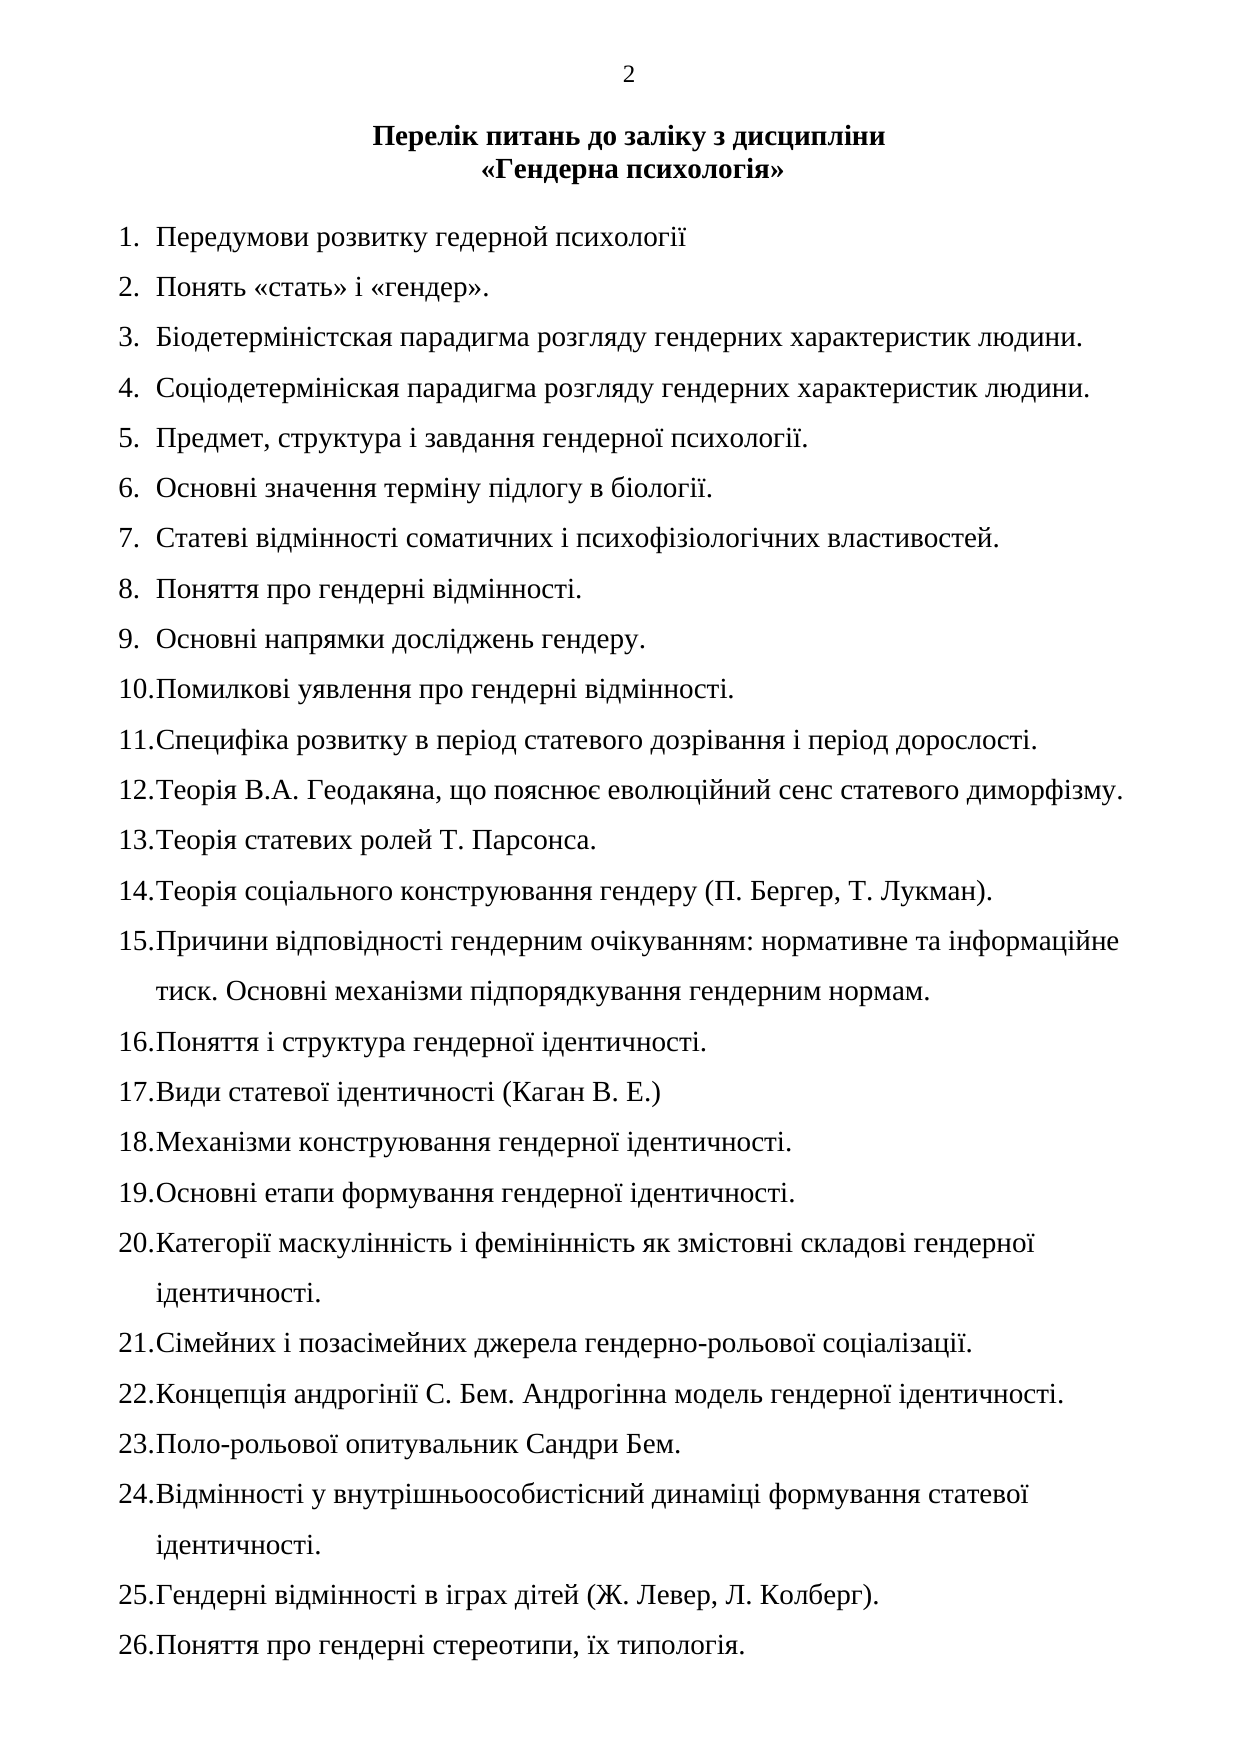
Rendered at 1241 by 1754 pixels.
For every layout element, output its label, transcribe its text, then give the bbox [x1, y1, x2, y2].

list Помилкові уявлення про гендерні відмінності. [118, 672, 1140, 705]
list Теорія В.А. Геодакяна, що пояснює еволюційний сенс статевого диморфізму. [118, 772, 1140, 806]
list Біодетерміністская парадигма розгляду гендерних характеристик людини. [118, 319, 1140, 353]
list Теорія соціального конструювання гендеру (П. Бергер, Т. Лукман). [118, 873, 1140, 906]
list Понять «стать» і «гендер». [118, 269, 1140, 303]
list Основні значення терміну підлогу в біології. [118, 470, 1140, 504]
text Перелік питань до заліку з дисципліни [118, 118, 1140, 152]
list Категорії маскулінність і фемінінність як змістовні складові гендерної ідентичності. [118, 1225, 1140, 1309]
list Поняття про гендерні відмінності. [118, 571, 1140, 604]
list Теорія статевих ролей Т. Парсонса. [118, 822, 1140, 856]
list Поняття і структура гендерної ідентичності. [118, 1024, 1140, 1057]
list Види статевої ідентичності (Каган В. Е.) [118, 1074, 1140, 1108]
list Специфіка розвитку в період статевого дозрівання і період дорослості. [118, 722, 1140, 755]
list Передумови розвитку гедерной психології [118, 219, 1140, 252]
list Соціодетермініская парадигма розгляду гендерних характеристик людини. [118, 370, 1140, 403]
list Причини відповідності гендерним очікуванням: нормативне та інформаційне тиск. Основні механізми підпорядкування гендерним нормам. [118, 923, 1140, 1007]
list Сімейних і позасімейних джерела гендерно-рольової соціалізації. [118, 1326, 1140, 1359]
list Поняття про гендерні стереотипи, їх типологія. [118, 1627, 1140, 1661]
list Відмінності у внутрішньоособистісний динаміці формування статевої ідентичності. [118, 1477, 1140, 1560]
list Механізми конструювання гендерної ідентичності. [118, 1124, 1140, 1158]
list Поло-рольової опитувальник Сандри Бем. [118, 1426, 1140, 1460]
list Статеві відмінності соматичних і психофізіологічних властивостей. [118, 521, 1140, 554]
list Гендерні відмінності в іграх дітей (Ж. Левер, Л. Колберг). [118, 1577, 1140, 1611]
list Предмет, структура і завдання гендерної психології. [118, 420, 1140, 453]
text «Гендерна психологія» [118, 152, 1140, 185]
list Основні етапи формування гендерної ідентичності. [118, 1175, 1140, 1208]
list Основні напрямки досліджень гендеру. [118, 621, 1140, 655]
list Концепція андрогінії С. Бем. Андрогінна модель гендерної ідентичності. [118, 1376, 1140, 1409]
